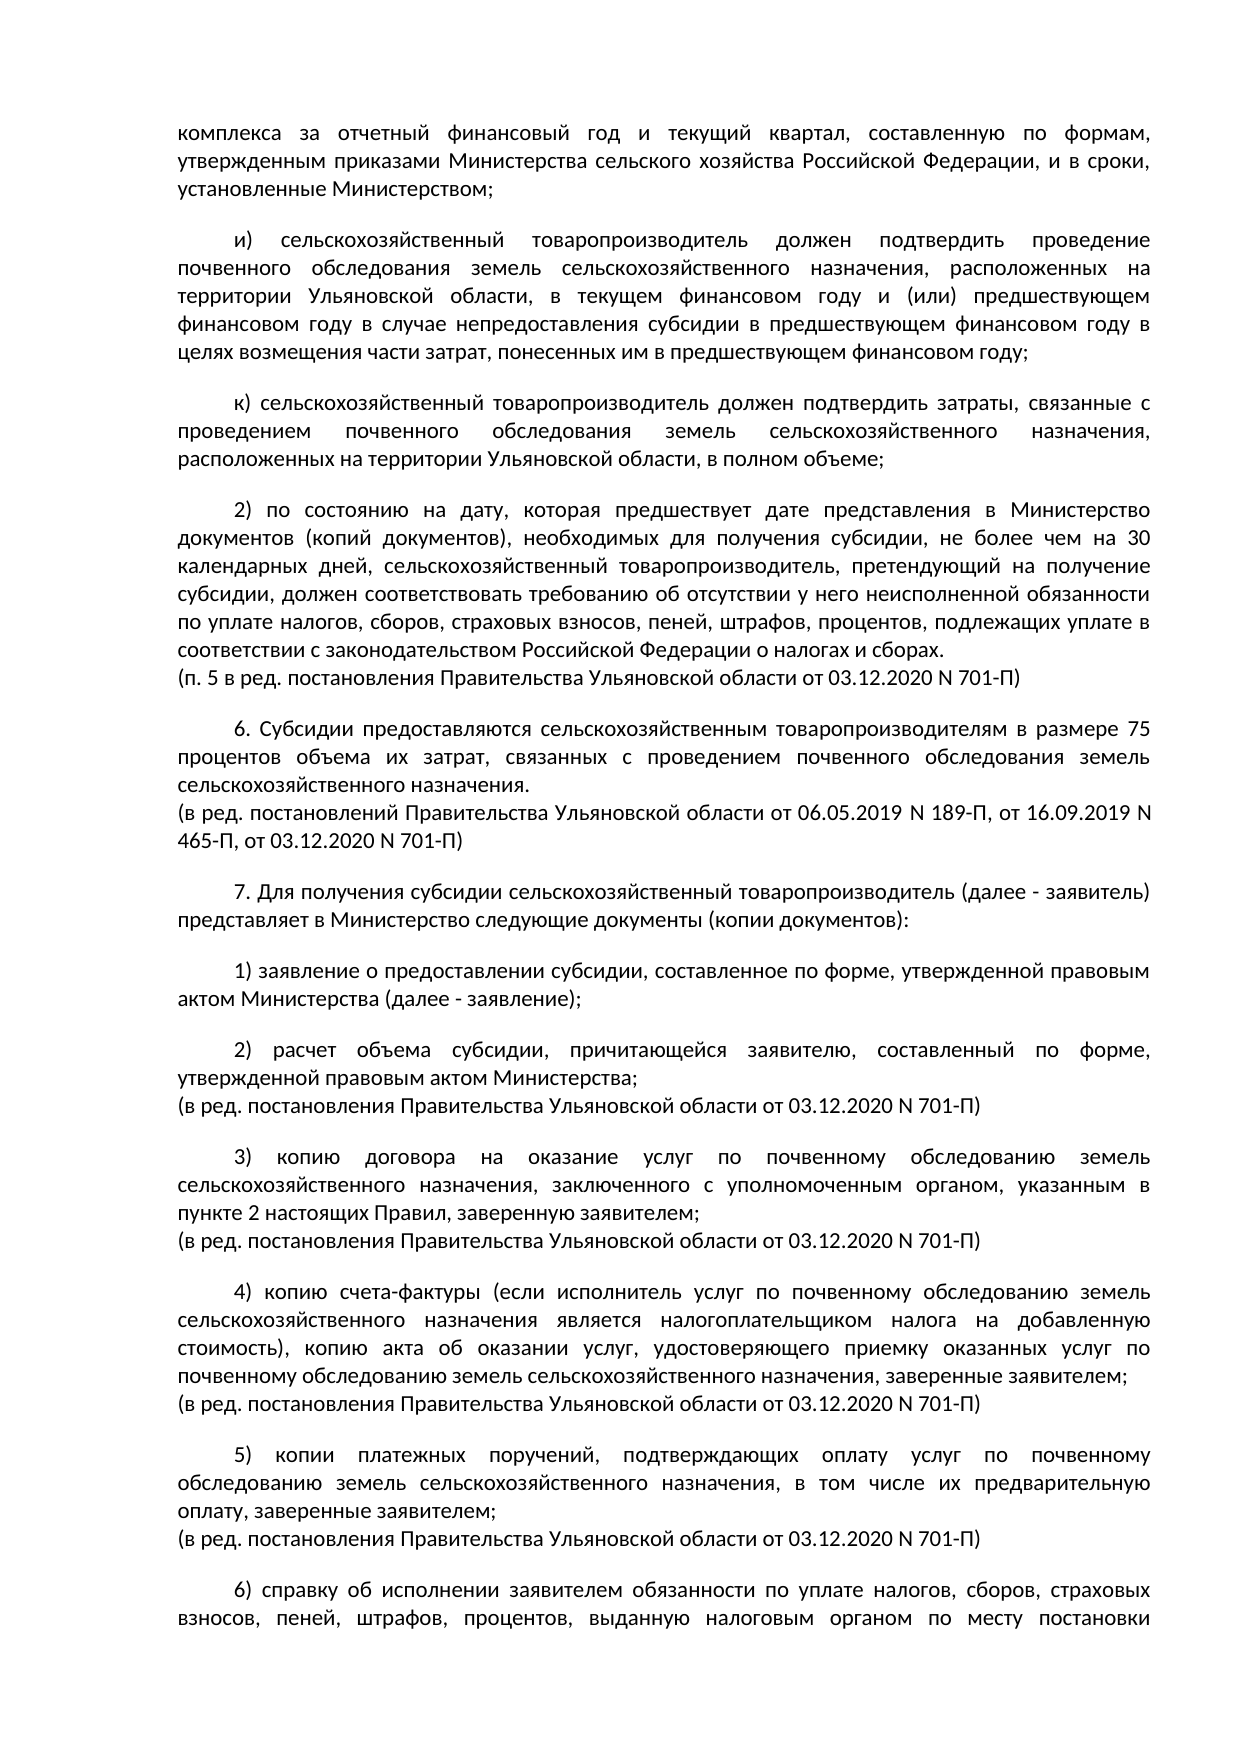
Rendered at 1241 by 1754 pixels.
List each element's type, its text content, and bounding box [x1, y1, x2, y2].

text (п. 5 в ред. постановления Правительства Ульяновской области от 03.12.2020 N 701-П) [177, 663, 1152, 691]
text (в ред. постановления Правительства Ульяновской области от 03.12.2020 N 701-П) [177, 1091, 1152, 1119]
text 2) расчет объема субсидии, причитающейся заявителю, составленный по форме, утвержденной правовым актом Министерства; [177, 1035, 1152, 1091]
text (в ред. постановлений Правительства Ульяновской области от 06.05.2019 N 189-П, от 16.09.2019 N 465-П, от 03.12.2020 N 701-П) [177, 798, 1152, 854]
text 7. Для получения субсидии сельскохозяйственный товаропроизводитель (далее - заявитель) представляет в Министерство следующие документы (копии документов): [177, 877, 1152, 933]
text и) сельскохозяйственный товаропроизводитель должен подтвердить проведение почвенного обследования земель сельскохозяйственного назначения, расположенных на территории Ульяновской области, в текущем финансовом году и (или) предшествующем финансовом году в случае непредоставления субсидии в предшествующем финансовом году в целях возмещения части затрат, понесенных им в предшествующем финансовом году; [177, 225, 1152, 365]
text 6. Субсидии предоставляются сельскохозяйственным товаропроизводителям в размере 75 процентов объема их затрат, связанных с проведением почвенного обследования земель сельскохозяйственного назначения. [177, 714, 1152, 798]
text (в ред. постановления Правительства Ульяновской области от 03.12.2020 N 701-П) [177, 1389, 1152, 1417]
text 4) копию счета-фактуры (если исполнитель услуг по почвенному обследованию земель сельскохозяйственного назначения является налогоплательщиком налога на добавленную стоимость), копию акта об оказании услуг, удостоверяющего приемку оказанных услуг по почвенному обследованию земель сельскохозяйственного назначения, заверенные заявителем; [177, 1277, 1152, 1389]
text 3) копию договора на оказание услуг по почвенному обследованию земель сельскохозяйственного назначения, заключенного с уполномоченным органом, указанным в пункте 2 настоящих Правил, заверенную заявителем; [177, 1142, 1152, 1226]
text 1) заявление о предоставлении субсидии, составленное по форме, утвержденной правовым актом Министерства (далее - заявление); [177, 956, 1152, 1012]
text 5) копии платежных поручений, подтверждающих оплату услуг по почвенному обследованию земель сельскохозяйственного назначения, в том числе их предварительную оплату, заверенные заявителем; [177, 1440, 1152, 1524]
text (в ред. постановления Правительства Ульяновской области от 03.12.2020 N 701-П) [177, 1226, 1152, 1254]
text к) сельскохозяйственный товаропроизводитель должен подтвердить затраты, связанные с проведением почвенного обследования земель сельскохозяйственного назначения, расположенных на территории Ульяновской области, в полном объеме; [177, 388, 1152, 472]
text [177, 118, 1152, 202]
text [177, 1575, 1152, 1631]
text 2) по состоянию на дату, которая предшествует дате представления в Министерство документов (копий документов), необходимых для получения субсидии, не более чем на 30 календарных дней, сельскохозяйственный товаропроизводитель, претендующий на получение субсидии, должен соответствовать требованию об отсутствии у него неисполненной обязанности по уплате налогов, сборов, страховых взносов, пеней, штрафов, процентов, подлежащих уплате в соответствии с законодательством Российской Федерации о налогах и сборах. [177, 495, 1152, 663]
text (в ред. постановления Правительства Ульяновской области от 03.12.2020 N 701-П) [177, 1524, 1152, 1552]
